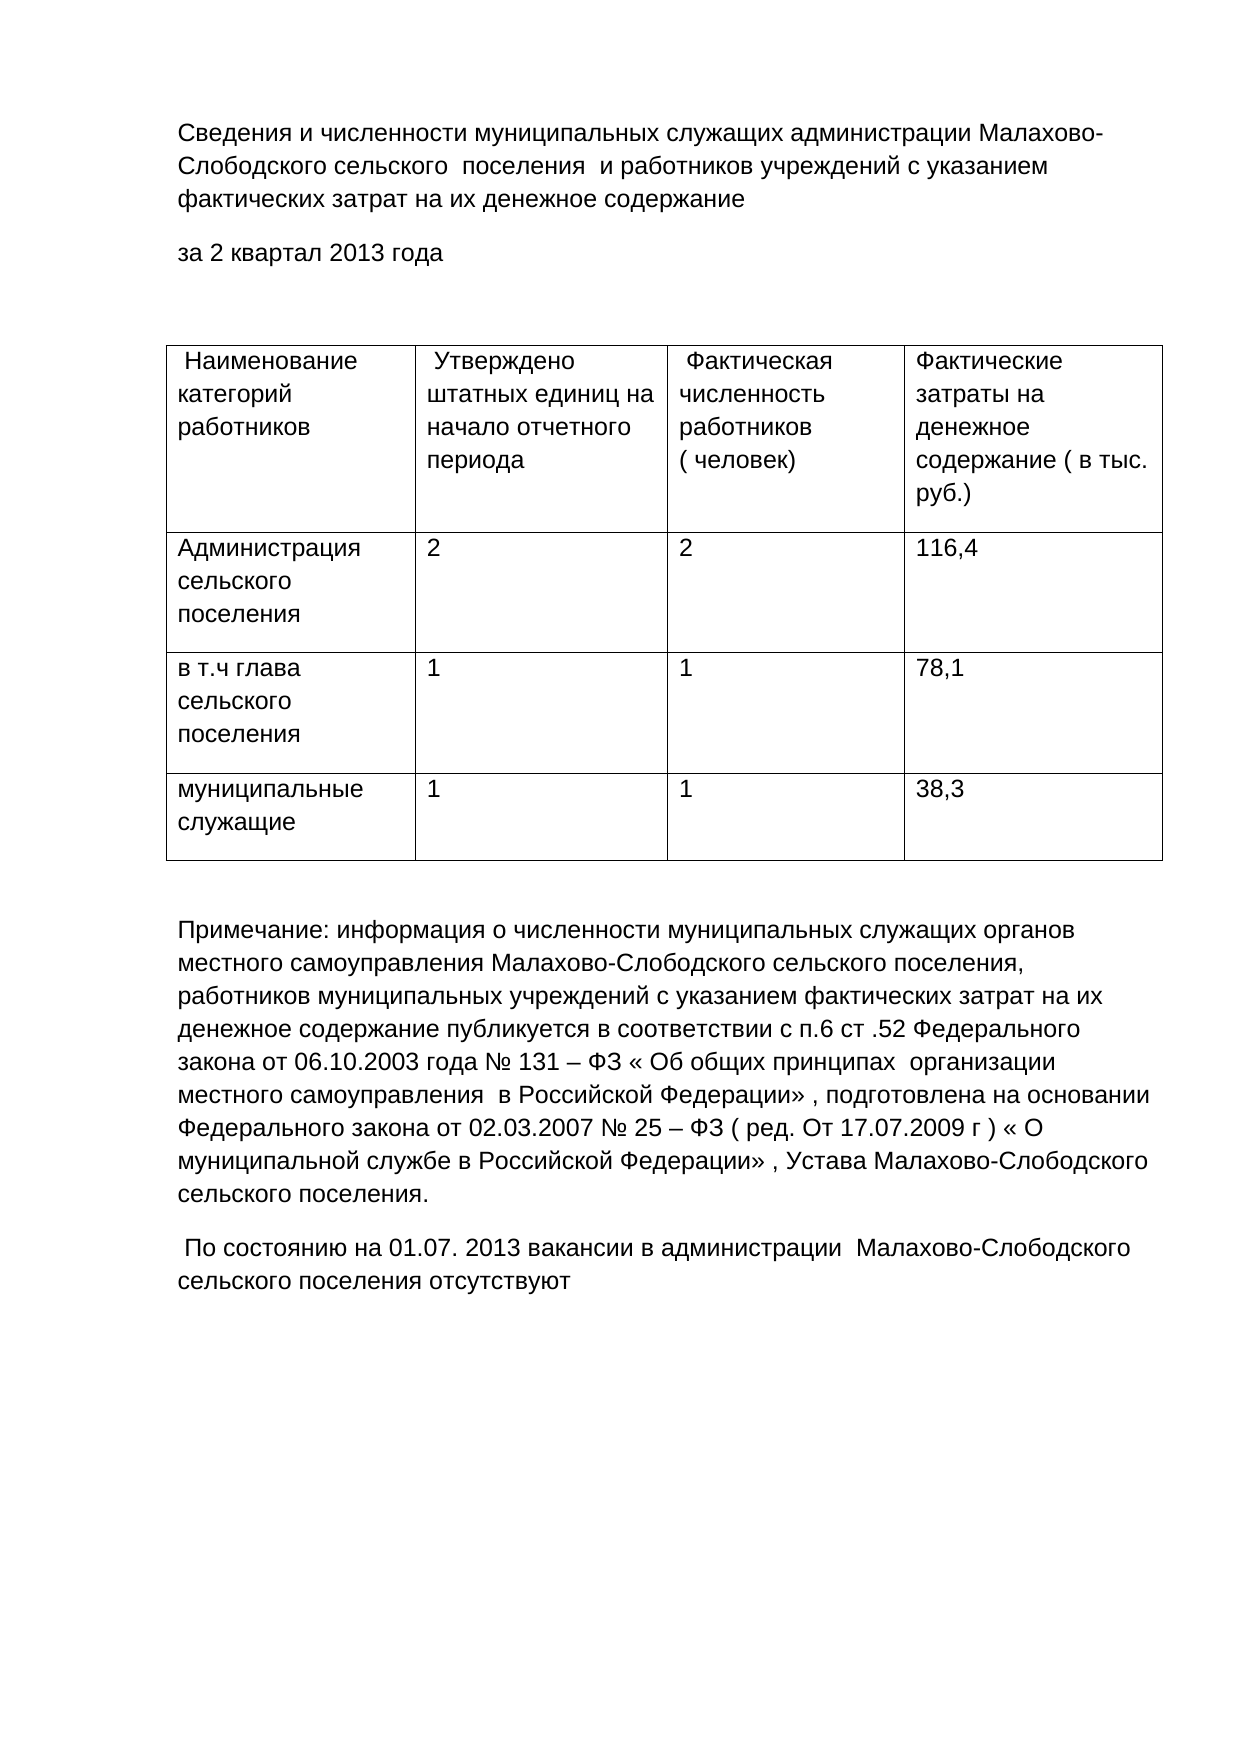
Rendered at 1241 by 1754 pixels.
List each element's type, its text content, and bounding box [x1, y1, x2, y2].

table_cell 78,1 [905, 653, 1162, 773]
table_header Фактические затраты на денежное содержание ( в тыс. руб.) [905, 346, 1162, 532]
table_header Утверждено штатных единиц на начало отчетного периода [416, 346, 667, 532]
table_cell 2 [416, 533, 667, 652]
table_cell в т.ч глава сельского поселения [167, 653, 415, 773]
table_cell 2 [668, 533, 904, 652]
text Примечание: информация о численности муниципальных служащих органов местного самоуправления Малахово-Слободского сельского поселения, работников муниципальных учреждений с указанием фактических затрат на их денежное содержание публикуется в соответствии с п.6 ст .52 Федерального закона от 06.10.2003 года № 131 – ФЗ « Об общих принципах организации местного самоуправления в Российской Федерации» , подготовлена на основании Федерального закона от 02.03.2007 № 25 – ФЗ ( ред. От 17.07.2009 г ) « О муниципальной службе в Российской Федерации» , Устава Малахово-Слободского сельского поселения. [177, 915, 1152, 1208]
table_header Фактическая численность работников ( человек) [668, 346, 904, 532]
table_cell Администрация сельского поселения [167, 533, 415, 652]
table_cell 116,4 [905, 533, 1162, 652]
table_cell 38,3 [905, 774, 1162, 860]
text Сведения и численности муниципальных служащих администрации Малахово-Слободского сельского поселения и работников учреждений с указанием фактических затрат на их денежное содержание [177, 118, 1152, 213]
table_cell муниципальные служащие [167, 774, 415, 860]
table_cell 1 [416, 653, 667, 773]
text за 2 квартал 2013 года [177, 238, 1152, 267]
table_header Наименование категорий работников [167, 346, 415, 532]
text По состоянию на 01.07. 2013 вакансии в администрации Малахово-Слободского сельского поселения отсутствуют [177, 1233, 1152, 1295]
table_cell 1 [668, 653, 904, 773]
table_cell 1 [668, 774, 904, 860]
table_cell 1 [416, 774, 667, 860]
